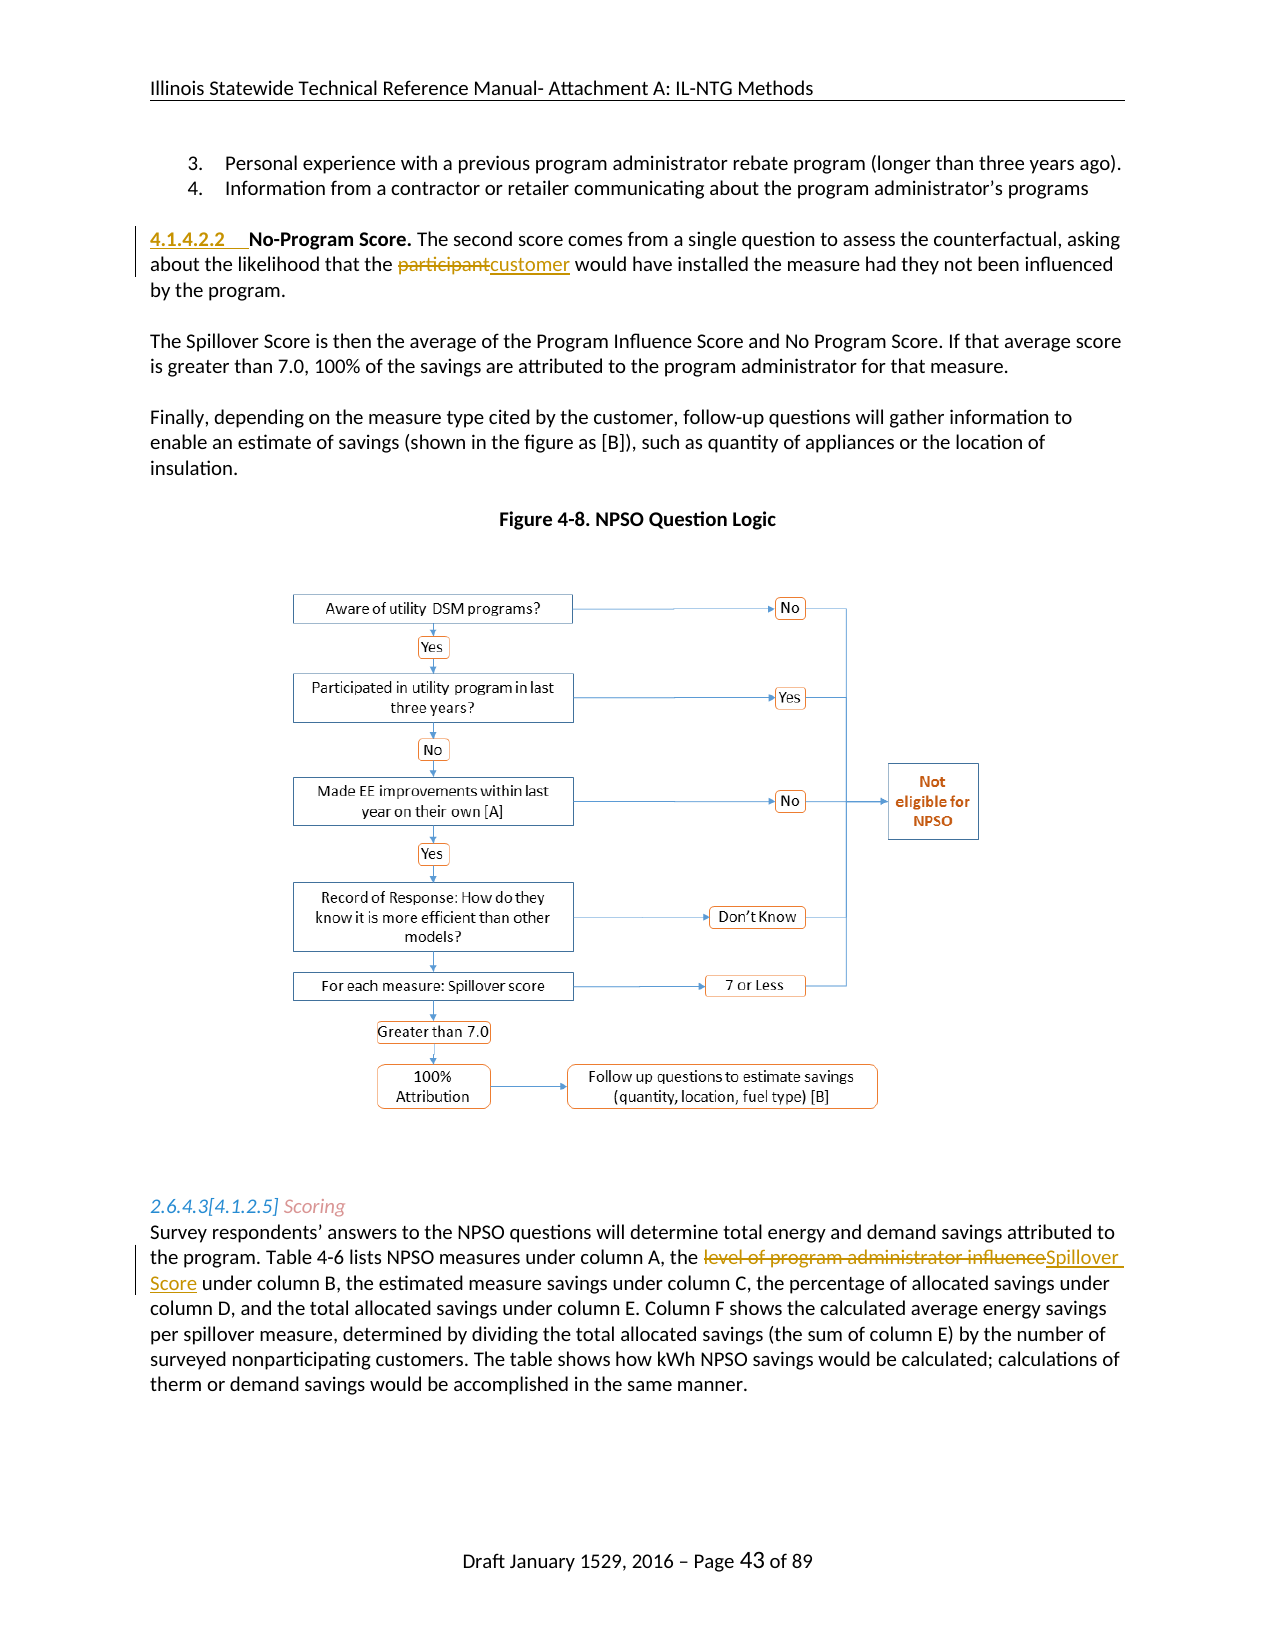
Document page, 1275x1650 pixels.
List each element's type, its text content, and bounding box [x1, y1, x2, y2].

text The Spillover Score is then the average of the Program Influence Score and No Program Score. If that average score is greater than 7.0, 100% of the savings are attributed to the program administrator for that measure. [150, 328, 1125, 379]
text No-Program Score. The second score comes from a single question to assess the counterfactual, asking about the likelihood that the would have installed the measure had they not been influenced by the program. [150, 226, 1125, 302]
picture [269, 537, 1006, 1169]
subtitle Scoring [150, 1194, 1125, 1219]
text Finally, depending on the measure type cited by the customer, follow-up questions will gather information to enable an estimate of savings (shown in the figure as [B]), such as quantity of appliances or the location of insulation. [150, 404, 1125, 480]
text Survey respondents’ answers to the NPSO questions will determine total energy and demand savings attributed to the program. Table 4-2 lists NPSO measures under column A, the under column B, the estimated measure savings under column C, the percentage of allocated savings under column D, and the total allocated savings under column E. Column F shows the calculated average energy savings per spillover measure, determined by dividing the total allocated savings (the sum of column E) by the number of surveyed nonparticipating customers. The table shows how kWh NPSO savings would be calculated; calculations of therm or demand savings would be accomplished in the same manner. [150, 1219, 1125, 1397]
list Personal experience with a previous program administrator rebate program (longer than three years ago). [187, 150, 1125, 175]
list Information from a contractor or retailer communicating about the program administrator’s programs [187, 175, 1125, 201]
